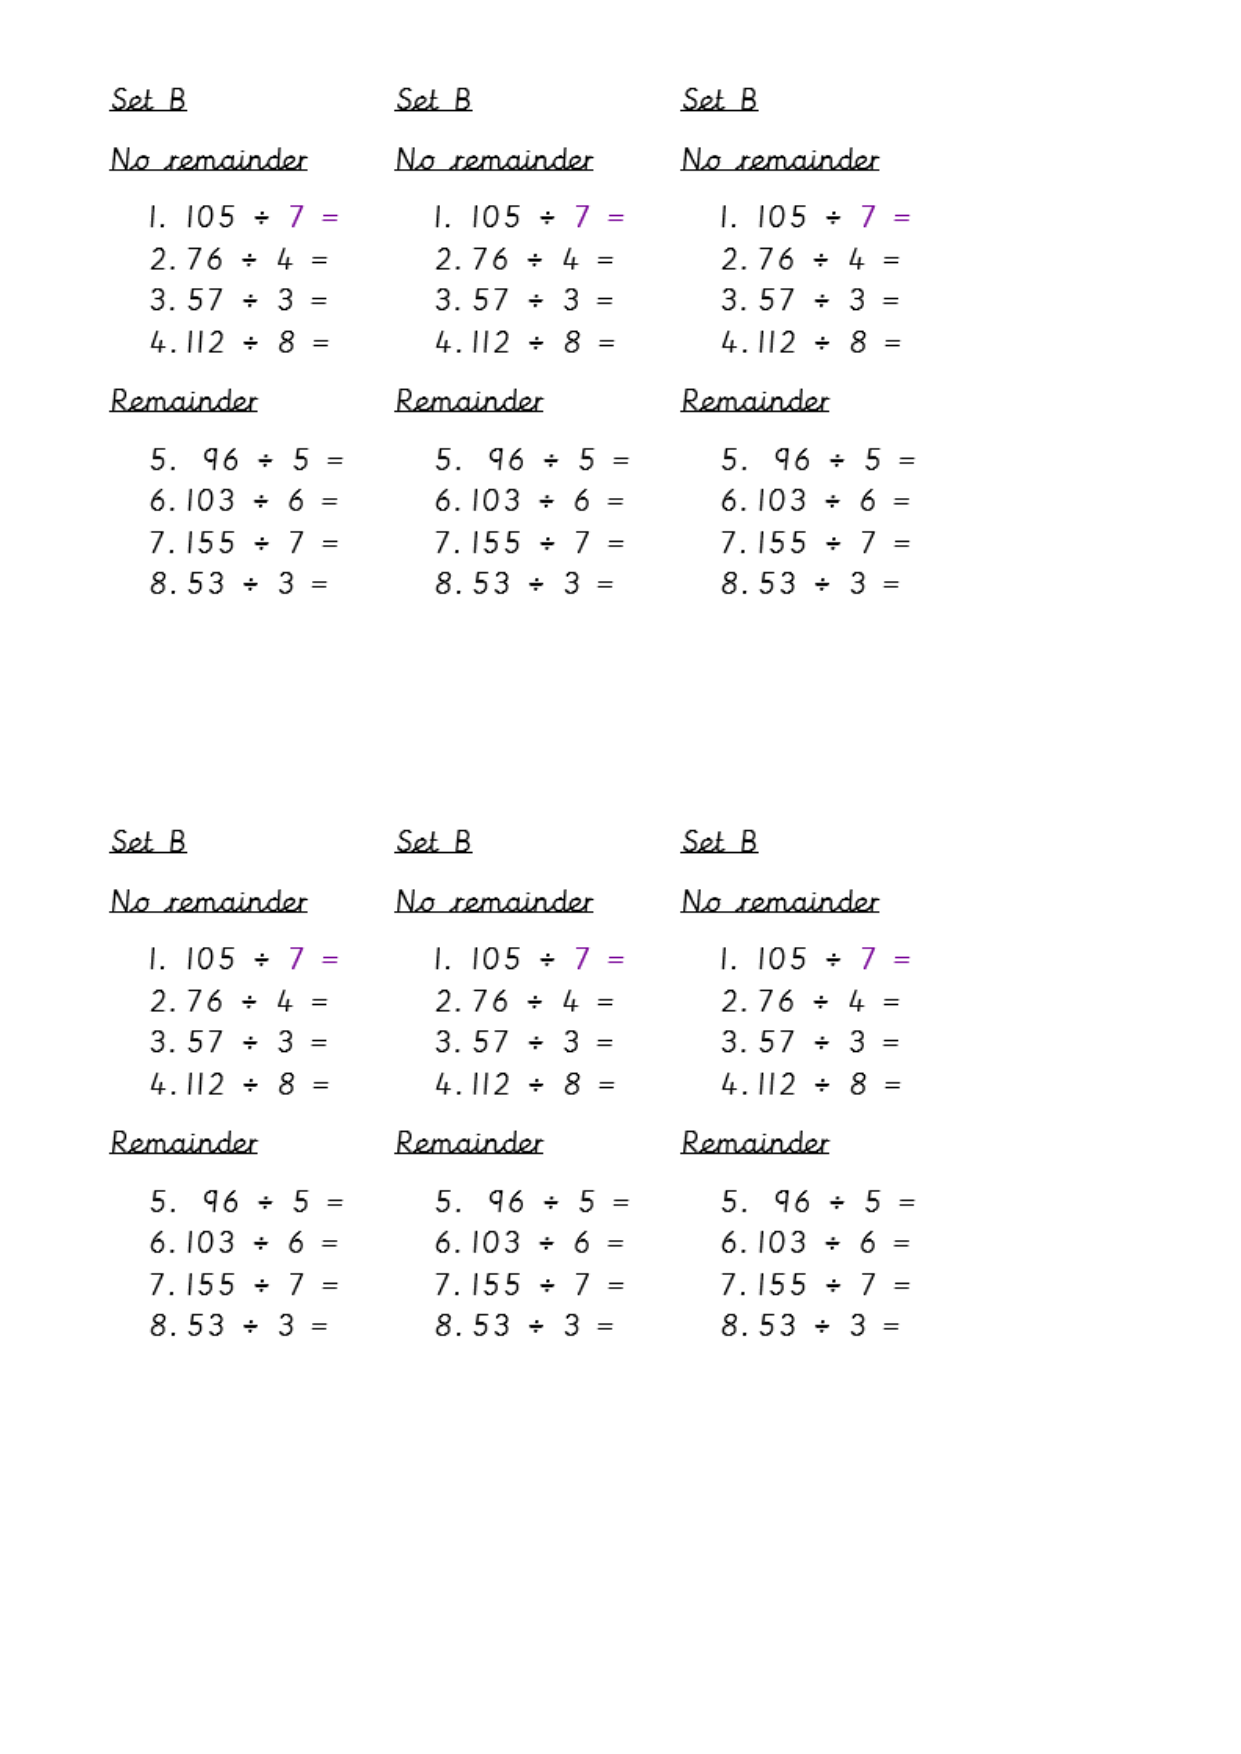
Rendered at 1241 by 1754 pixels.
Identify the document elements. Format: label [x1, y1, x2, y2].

picture [75, 75, 933, 638]
picture [75, 816, 933, 1380]
